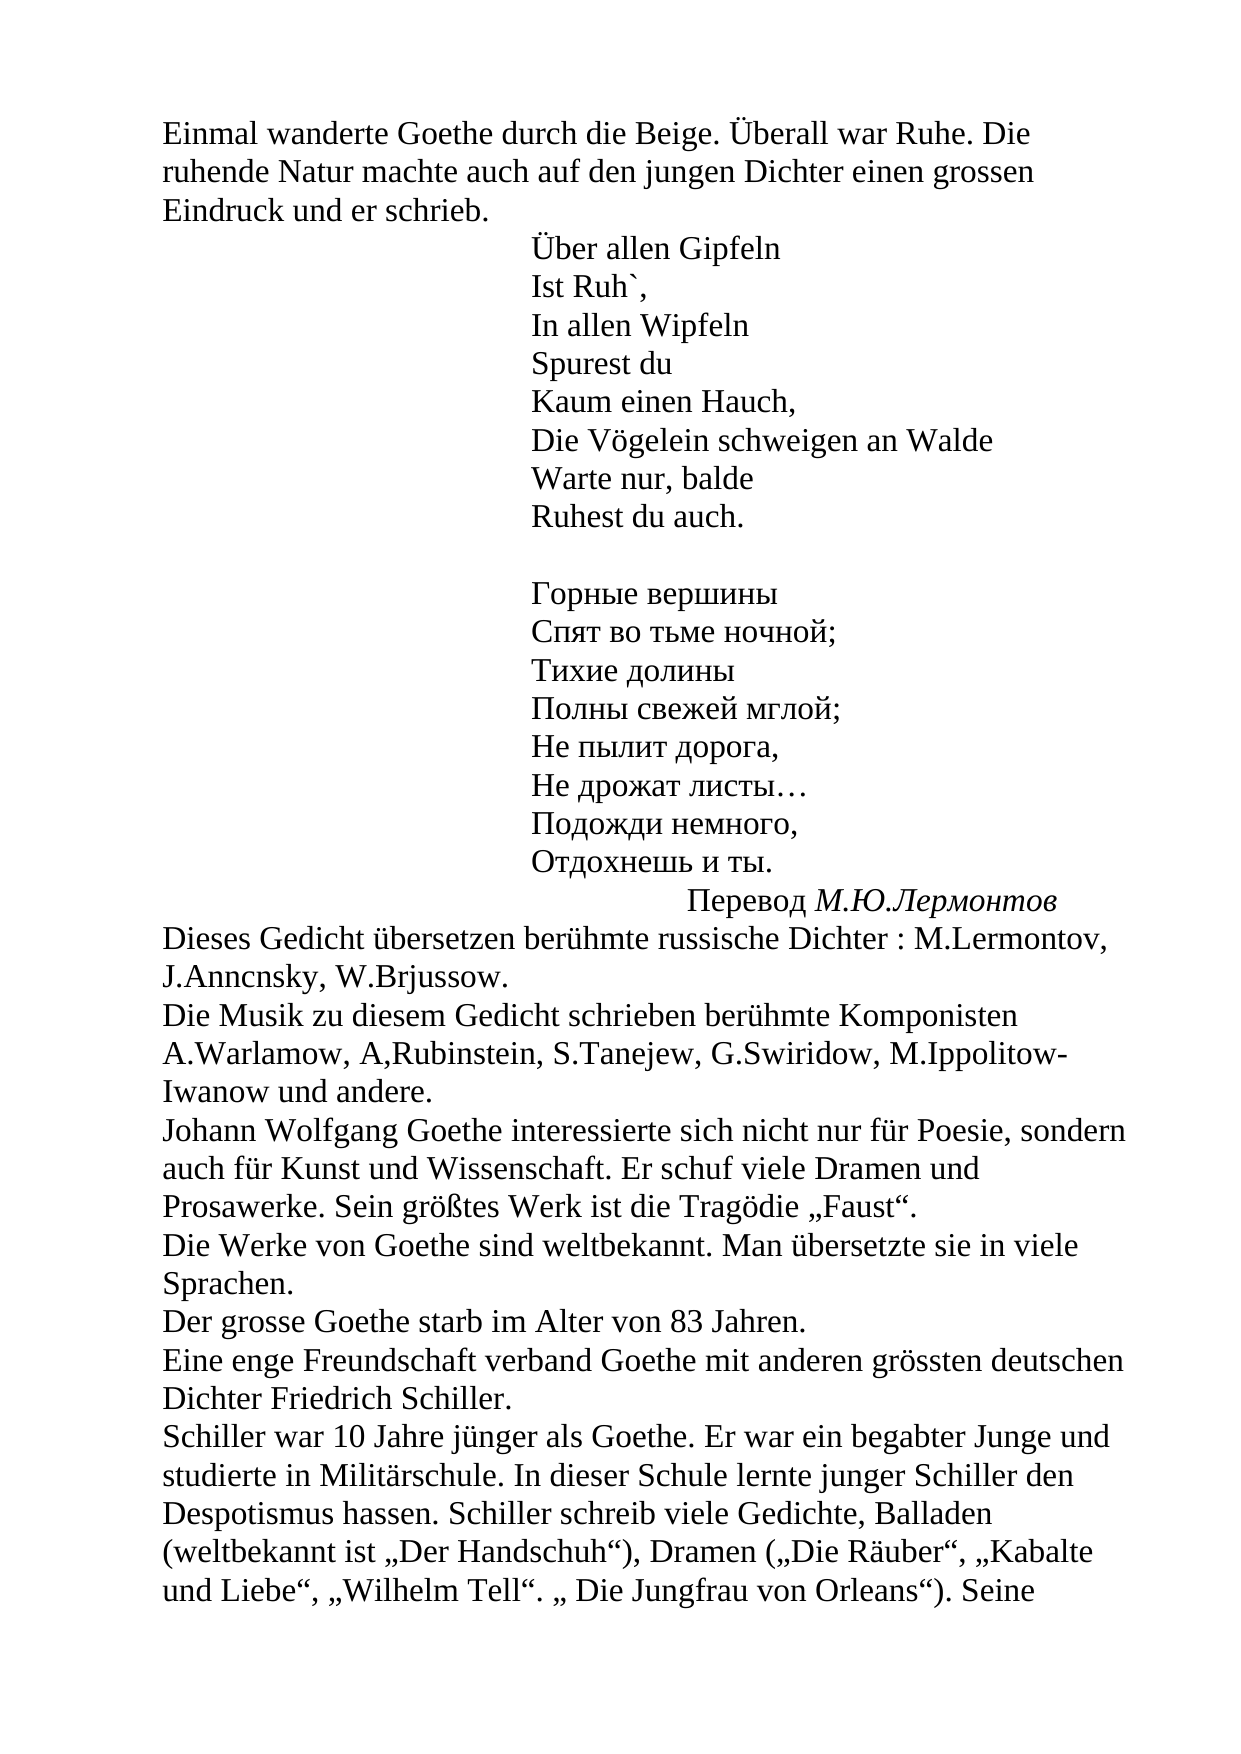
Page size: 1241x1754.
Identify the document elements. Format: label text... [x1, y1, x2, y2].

text Отдохнешь и ты. [531, 842, 1128, 880]
text Die Musik zu diesem Gedicht schrieben berühmte Komponisten A.Warlamow, A,Rubinstein, S.Tanejew, G.Swiridow, M.Ippolitow-Iwanow und andere. [162, 995, 1128, 1110]
text Тихие долины [531, 650, 1128, 688]
text Не пылит дорога, [531, 727, 1128, 765]
text Spurest du [531, 343, 1128, 382]
text Johann Wolfgang Goethe interessierte sich nicht nur für Poesie, sondern auch für Kunst und Wissenschaft. Er schuf viele Dramen und Prosawerke. Sein größtes Werk ist die Tragödie „Faust“. [162, 1110, 1128, 1225]
text Не дрожат листы… [531, 765, 1128, 803]
text Перевод М.Ю.Лермонтов [678, 880, 1128, 918]
text Dieses Gedicht übersetzen berühmte russische Dichter : M.Lermontov, J.Anncnsky, W.Brjussow. [162, 918, 1128, 995]
text Ist Ruh`, [531, 267, 1128, 305]
text Der grosse Goethe starb im Alter von 83 Jahren. [162, 1302, 1128, 1340]
text Eine enge Freundschaft verband Goethe mit anderen grössten deutschen Dichter Friedrich Schiller. [162, 1340, 1128, 1417]
text Die Vögelein schweigen an Walde [531, 420, 1128, 458]
text Die Werke von Goethe sind weltbekannt. Man übersetzte sie in viele Sprachen. [162, 1225, 1128, 1302]
text Спят во тьме ночной; [531, 612, 1128, 650]
text Ruhest du auch. [531, 497, 1128, 535]
text Подожди немного, [531, 803, 1128, 842]
text Полны свежей мглой; [531, 688, 1128, 727]
text In allen Wipfeln [531, 305, 1128, 343]
text Warte nur, balde [531, 458, 1128, 497]
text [162, 1417, 1128, 1608]
text Kaum einen Hauch, [531, 382, 1128, 420]
text Über allen Gipfeln [531, 228, 1128, 267]
text Горные вершины [531, 573, 1128, 612]
text Einmal wanderte Goethe durch die Beige. Überall war Ruhe. Die ruhende Natur machte auch auf den jungen Dichter einen grossen Eindruck und er schrieb. [162, 113, 1128, 228]
